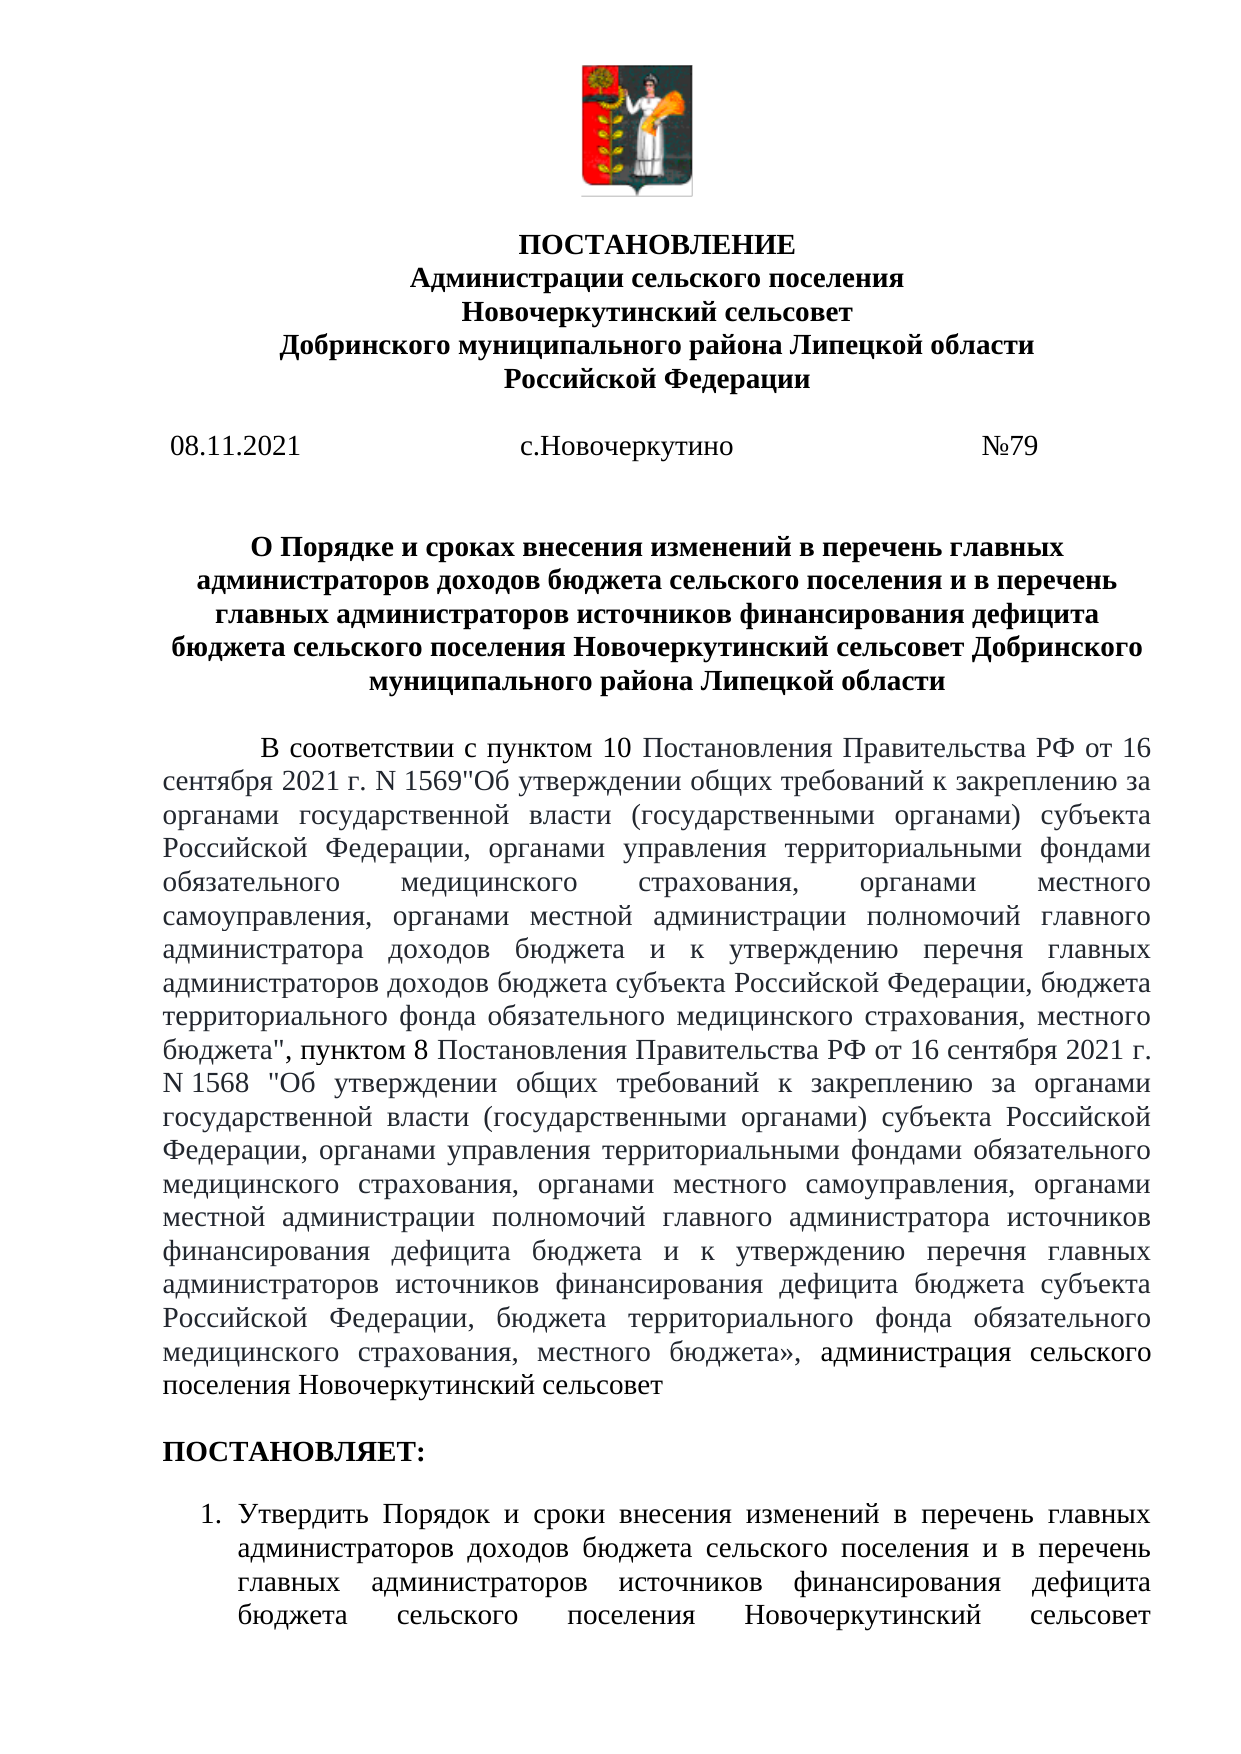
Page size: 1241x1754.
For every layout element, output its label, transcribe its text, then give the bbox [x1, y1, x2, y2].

picture [581, 65, 694, 198]
text Новочеркутинский сельсовет [162, 294, 1152, 327]
text В соответствии с пунктом 10 Постановления Правительства РФ от 16 сентября 2021 г. N 1569"Об утверждении общих требований к закреплению за органами государственной власти (государственными органами) субъекта Российской Федерации, органами управления территориальными фондами обязательного медицинского страхования, органами местного самоуправления, органами местной администрации полномочий главного администратора доходов бюджета и к утверждению перечня главных администраторов доходов бюджета субъекта Российской Федерации, бюджета территориального фонда обязательного медицинского страхования, местного бюджета", пунктом 8 Постановления Правительства РФ от 16 сентября 2021 г. N 1568 "Об утверждении общих требований к закреплению за органами государственной власти (государственными органами) субъекта Российской Федерации, органами управления территориальными фондами обязательного медицинского страхования, органами местного самоуправления, органами местной администрации полномочий главного администратора источников финансирования дефицита бюджета и к утверждению перечня главных администраторов источников финансирования дефицита бюджета субъекта Российской Федерации, бюджета территориального фонда обязательного медицинского страхования, местного бюджета», администрация сельского поселения Новочеркутинский сельсовет [162, 730, 1152, 1012]
text В соответствии с пунктом 10 Постановления Правительства РФ от 16 сентября 2021 г. N 1569"Об утверждении общих требований к закреплению за органами государственной власти (государственными органами) субъекта Российской Федерации, органами управления территориальными фондами обязательного медицинского страхования, органами местного самоуправления, органами местной администрации полномочий главного администратора доходов бюджета и к утверждению перечня главных администраторов доходов бюджета субъекта Российской Федерации, бюджета территориального фонда обязательного медицинского страхования, местного бюджета", пунктом 8 Постановления Правительства РФ от 16 сентября 2021 г. N 1568 "Об утверждении общих требований к закреплению за органами государственной власти (государственными органами) субъекта Российской Федерации, органами управления территориальными фондами обязательного медицинского страхования, органами местного самоуправления, органами местной администрации полномочий главного администратора источников финансирования дефицита бюджета и к утверждению перечня главных администраторов источников финансирования дефицита бюджета субъекта Российской Федерации, бюджета территориального фонда обязательного медицинского страхования, местного бюджета», администрация сельского поселения Новочеркутинский сельсовет [162, 1015, 1152, 1401]
text 08.11.2021 с.Новочеркутино №79 [162, 428, 1152, 462]
text Российской Федерации [162, 361, 1152, 394]
text ПОСТАНОВЛЯЕТ: [162, 1434, 1152, 1468]
text О Порядке и сроках внесения изменений в перечень главных администраторов доходов бюджета сельского поселения и в перечень главных администраторов источников финансирования дефицита бюджета сельского поселения Новочеркутинский сельсовет Добринского муниципального района Липецкой области [162, 529, 1152, 696]
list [200, 1497, 1152, 1631]
text Добринского муниципального района Липецкой области [162, 327, 1152, 361]
text ПОСТАНОВЛЕНИЕ [162, 227, 1152, 260]
text Администрации сельского поселения [162, 260, 1152, 294]
